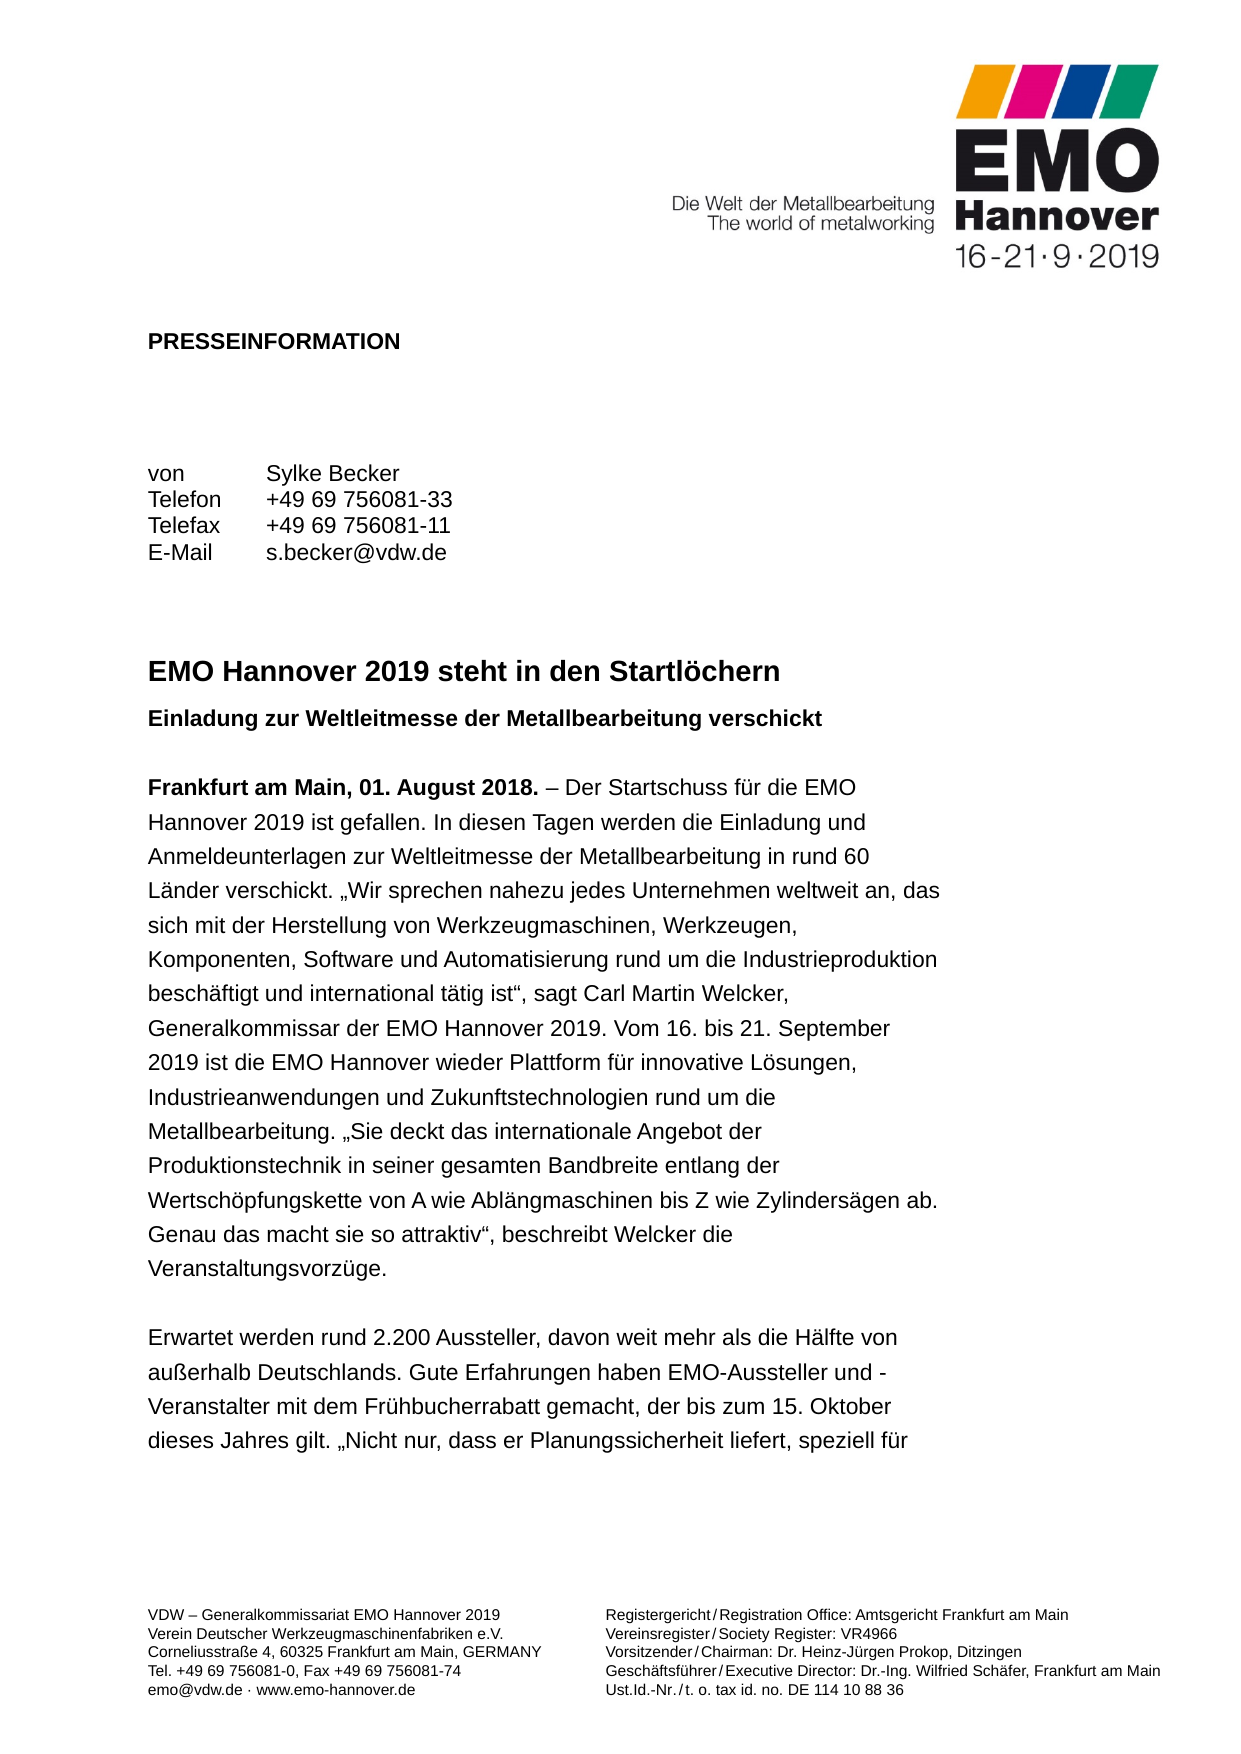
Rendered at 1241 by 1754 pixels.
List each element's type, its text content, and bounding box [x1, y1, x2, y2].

picture [669, 59, 1163, 273]
text von Sylke Becker [148, 460, 945, 486]
text E-Mail s.becker@vdw.de [148, 539, 945, 565]
text Frankfurt am Main, 01. August 2018. – Der Startschuss für die EMO Hannover 2019 ist gefallen. In diesen Tagen werden die Einladung und Anmeldeunterlagen zur Weltleitmesse der Metallbearbeitung in rund 60 Länder verschickt. „Wir sprechen nahezu jedes Unternehmen weltweit an, das sich mit der Herstellung von Werkzeugmaschinen, Werkzeugen, Komponenten, Software und Automatisierung rund um die Industrieproduktion beschäftigt und international tätig ist“, sagt Carl Martin Welcker, Generalkommissar der EMO Hannover 2019. Vom 16. bis 21. September 2019 ist die EMO Hannover wieder Plattform für innovative Lösungen, Industrieanwendungen und Zukunftstechnologien rund um die Metallbearbeitung. „Sie deckt das internationale Angebot der Produktionstechnik in seiner gesamten Bandbreite entlang der Wertschöpfungskette von A wie Ablängmaschinen bis Z wie Zylindersägen ab. Genau das macht sie so attraktiv“, beschreibt Welcker die Veranstaltungsvorzüge. [148, 766, 945, 1282]
text Telefax +49 69 756081-11 [148, 512, 945, 539]
text Telefon +49 69 756081-33 [148, 486, 945, 512]
text Einladung zur Weltleitmesse der Metallbearbeitung verschickt [148, 688, 945, 732]
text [148, 1316, 945, 1454]
subtitle PRESSEINFORMATION [148, 328, 945, 354]
text EMO Hannover 2019 steht in den Startlöchern [148, 644, 945, 688]
